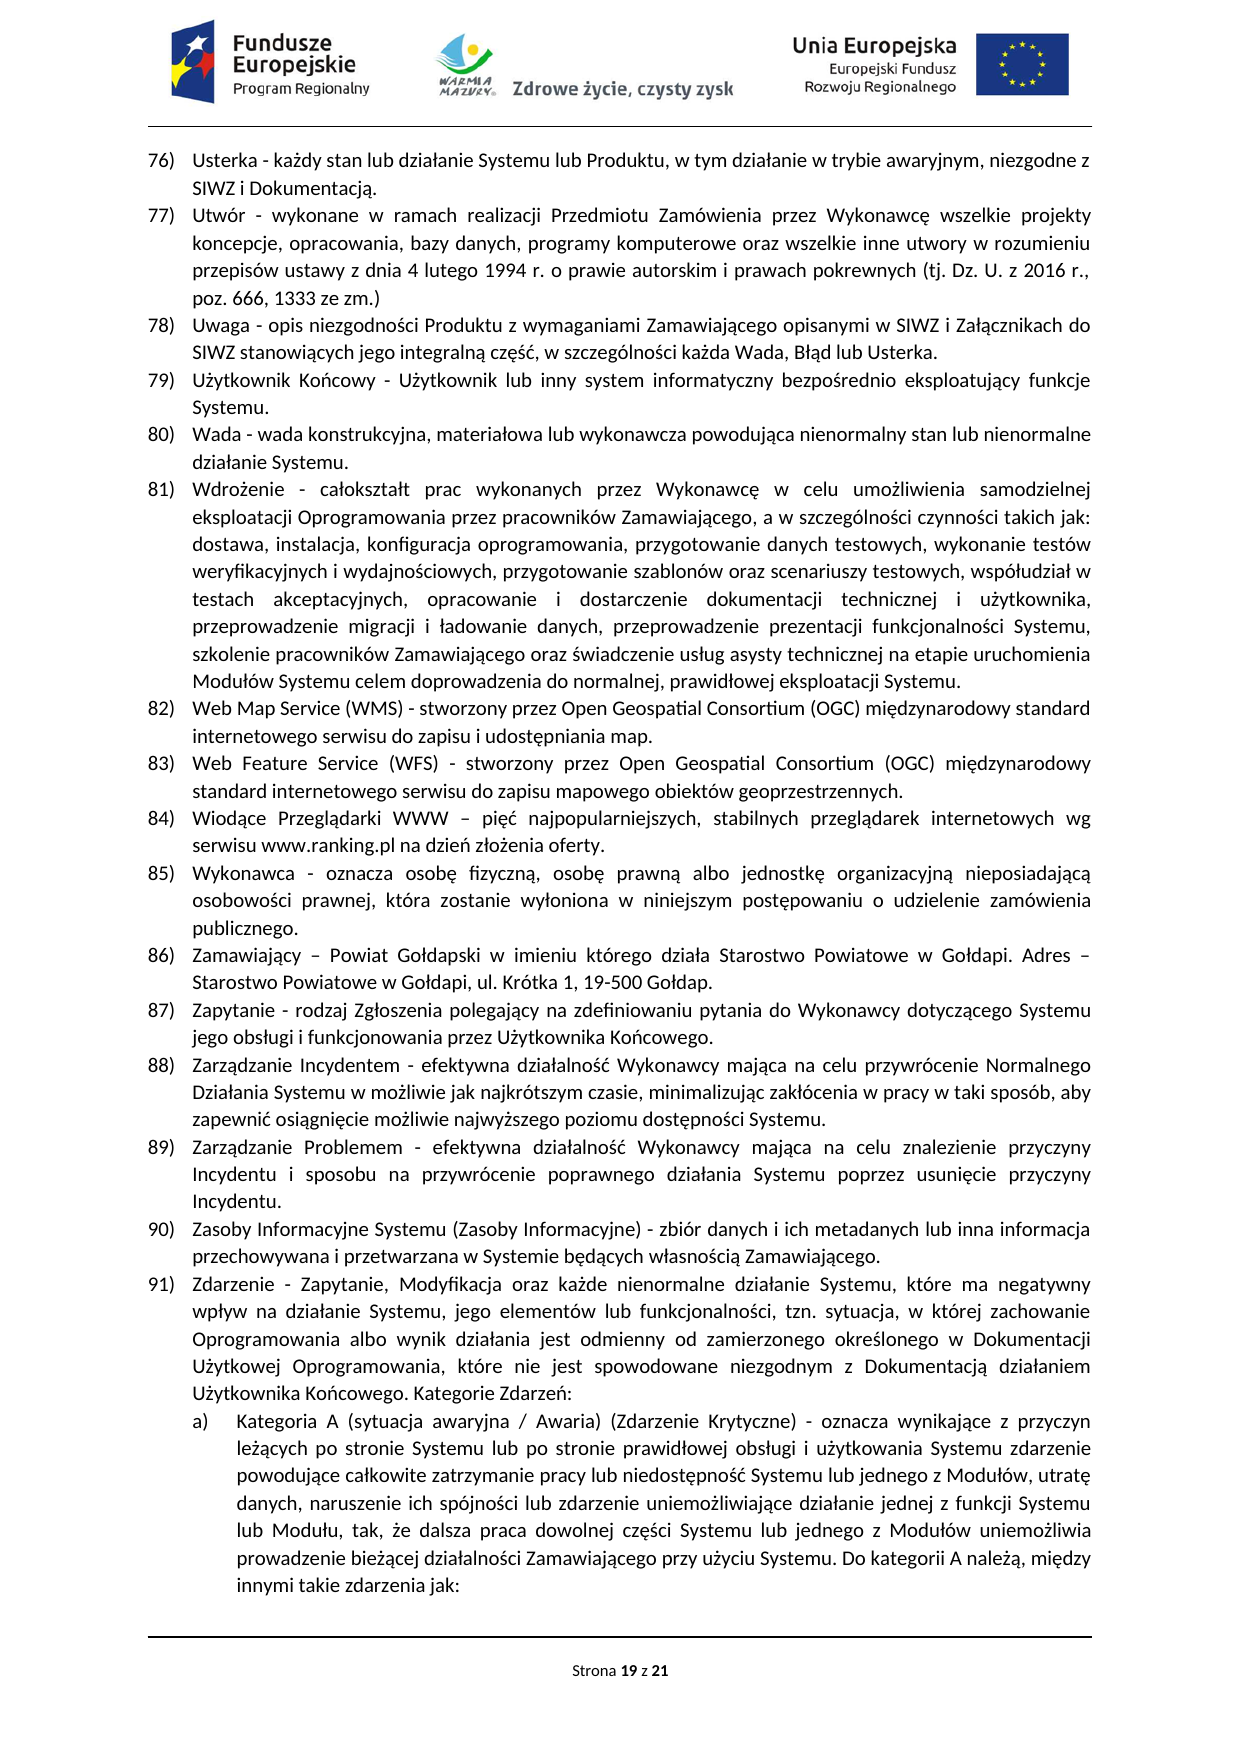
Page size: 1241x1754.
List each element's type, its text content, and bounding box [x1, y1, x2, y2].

list Zdarzenie - Zapytanie, Modyfikacja oraz każde nienormalne działanie Systemu, które ma negatywny wpływ na działanie Systemu, jego elementów lub funkcjonalności, tzn. sytuacja, w której zachowanie Oprogramowania albo wynik działania jest odmienny od zamierzonego określonego w Dokumentacji Użytkowej Oprogramowania, które nie jest spowodowane niezgodnym z Dokumentacją działaniem Użytkownika Końcowego. Kategorie Zdarzeń: [148, 1271, 1092, 1406]
picture [151, 0, 1089, 124]
list Zapytanie - rodzaj Zgłoszenia polegający na zdefiniowaniu pytania do Wykonawcy dotyczącego Systemu jego obsługi i funkcjonowania przez Użytkownika Końcowego. [148, 997, 1092, 1050]
list Wykonawca - oznacza osobę fizyczną, osobę prawną albo jednostkę organizacyjną nieposiadającą osobowości prawnej, która zostanie wyłoniona w niniejszym postępowaniu o udzielenie zamówienia publicznego. [148, 860, 1092, 940]
list Zamawiający – Powiat Gołdapski w imieniu którego działa Starostwo Powiatowe w Gołdapi. Adres – Starostwo Powiatowe w Gołdapi, ul. Krótka 1, 19-500 Gołdap. [148, 942, 1092, 995]
list Uwaga - opis niezgodności Produktu z wymaganiami Zamawiającego opisanymi w SIWZ i Załącznikach do SIWZ stanowiących jego integralną część, w szczególności każda Wada, Błąd lub Usterka. [148, 312, 1092, 365]
list Usterka - każdy stan lub działanie Systemu lub Produktu, w tym działanie w trybie awaryjnym, niezgodne z SIWZ i Dokumentacją. [148, 148, 1092, 201]
list Web Map Service (WMS) - stworzony przez Open Geospatial Consortium (OGC) międzynarodowy standard internetowego serwisu do zapisu i udostępniania map. [148, 696, 1092, 748]
list Wiodące Przeglądarki WWW – pięć najpopularniejszych, stabilnych przeglądarek internetowych wg serwisu www.ranking.pl na dzień złożenia oferty. [148, 805, 1092, 858]
list Zasoby Informacyjne Systemu (Zasoby Informacyjne) - zbiór danych i ich metadanych lub inna informacja przechowywana i przetwarzana w Systemie będących własnością Zamawiającego. [148, 1216, 1092, 1269]
list Użytkownik Końcowy - Użytkownik lub inny system informatyczny bezpośrednio eksploatujący funkcje Systemu. [148, 367, 1092, 420]
list Utwór - wykonane w ramach realizacji Przedmiotu Zamówienia przez Wykonawcę wszelkie projekty koncepcje, opracowania, bazy danych, programy komputerowe oraz wszelkie inne utwory w rozumieniu przepisów ustawy z dnia 4 lutego 1994 r. o prawie autorskim i prawach pokrewnych (tj. Dz. U. z 2016 r., poz. 666, 1333 ze zm.) [148, 202, 1092, 310]
list Web Feature Service (WFS) - stworzony przez Open Geospatial Consortium (OGC) międzynarodowy standard internetowego serwisu do zapisu mapowego obiektów geoprzestrzennych. [148, 750, 1092, 803]
list Kategoria A (sytuacja awaryjna / Awaria) (Zdarzenie Krytyczne) - oznacza wynikające z przyczyn leżących po stronie Systemu lub po stronie prawidłowej obsługi i użytkowania Systemu zdarzenie powodujące całkowite zatrzymanie pracy lub niedostępność Systemu lub jednego z Modułów, utratę danych, naruszenie ich spójności lub zdarzenie uniemożliwiające działanie jednej z funkcji Systemu lub Modułu, tak, że dalsza praca dowolnej części Systemu lub jednego z Modułów uniemożliwia prowadzenie bieżącej działalności Zamawiającego przy użyciu Systemu. Do kategorii A należą, między innymi takie zdarzenia jak: [192, 1408, 1092, 1598]
list Zarządzanie Incydentem - efektywna działalność Wykonawcy mająca na celu przywrócenie Normalnego Działania Systemu w możliwie jak najkrótszym czasie, minimalizując zakłócenia w pracy w taki sposób, aby zapewnić osiągnięcie możliwie najwyższego poziomu dostępności Systemu. [148, 1052, 1092, 1132]
list Zarządzanie Problemem - efektywna działalność Wykonawcy mająca na celu znalezienie przyczyny Incydentu i sposobu na przywrócenie poprawnego działania Systemu poprzez usunięcie przyczyny Incydentu. [148, 1134, 1092, 1214]
list Wada - wada konstrukcyjna, materiałowa lub wykonawcza powodująca nienormalny stan lub nienormalne działanie Systemu. [148, 422, 1092, 474]
list Wdrożenie - całokształt prac wykonanych przez Wykonawcę w celu umożliwienia samodzielnej eksploatacji Oprogramowania przez pracowników Zamawiającego, a w szczególności czynności takich jak: dostawa, instalacja, konfiguracja oprogramowania, przygotowanie danych testowych, wykonanie testów weryfikacyjnych i wydajnościowych, przygotowanie szablonów oraz scenariuszy testowych, współudział w testach akceptacyjnych, opracowanie i dostarczenie dokumentacji technicznej i użytkownika, przeprowadzenie migracji i ładowanie danych, przeprowadzenie prezentacji funkcjonalności Systemu, szkolenie pracowników Zamawiającego oraz świadczenie usług asysty technicznej na etapie uruchomienia Modułów Systemu celem doprowadzenia do normalnej, prawidłowej eksploatacji Systemu. [148, 476, 1092, 694]
